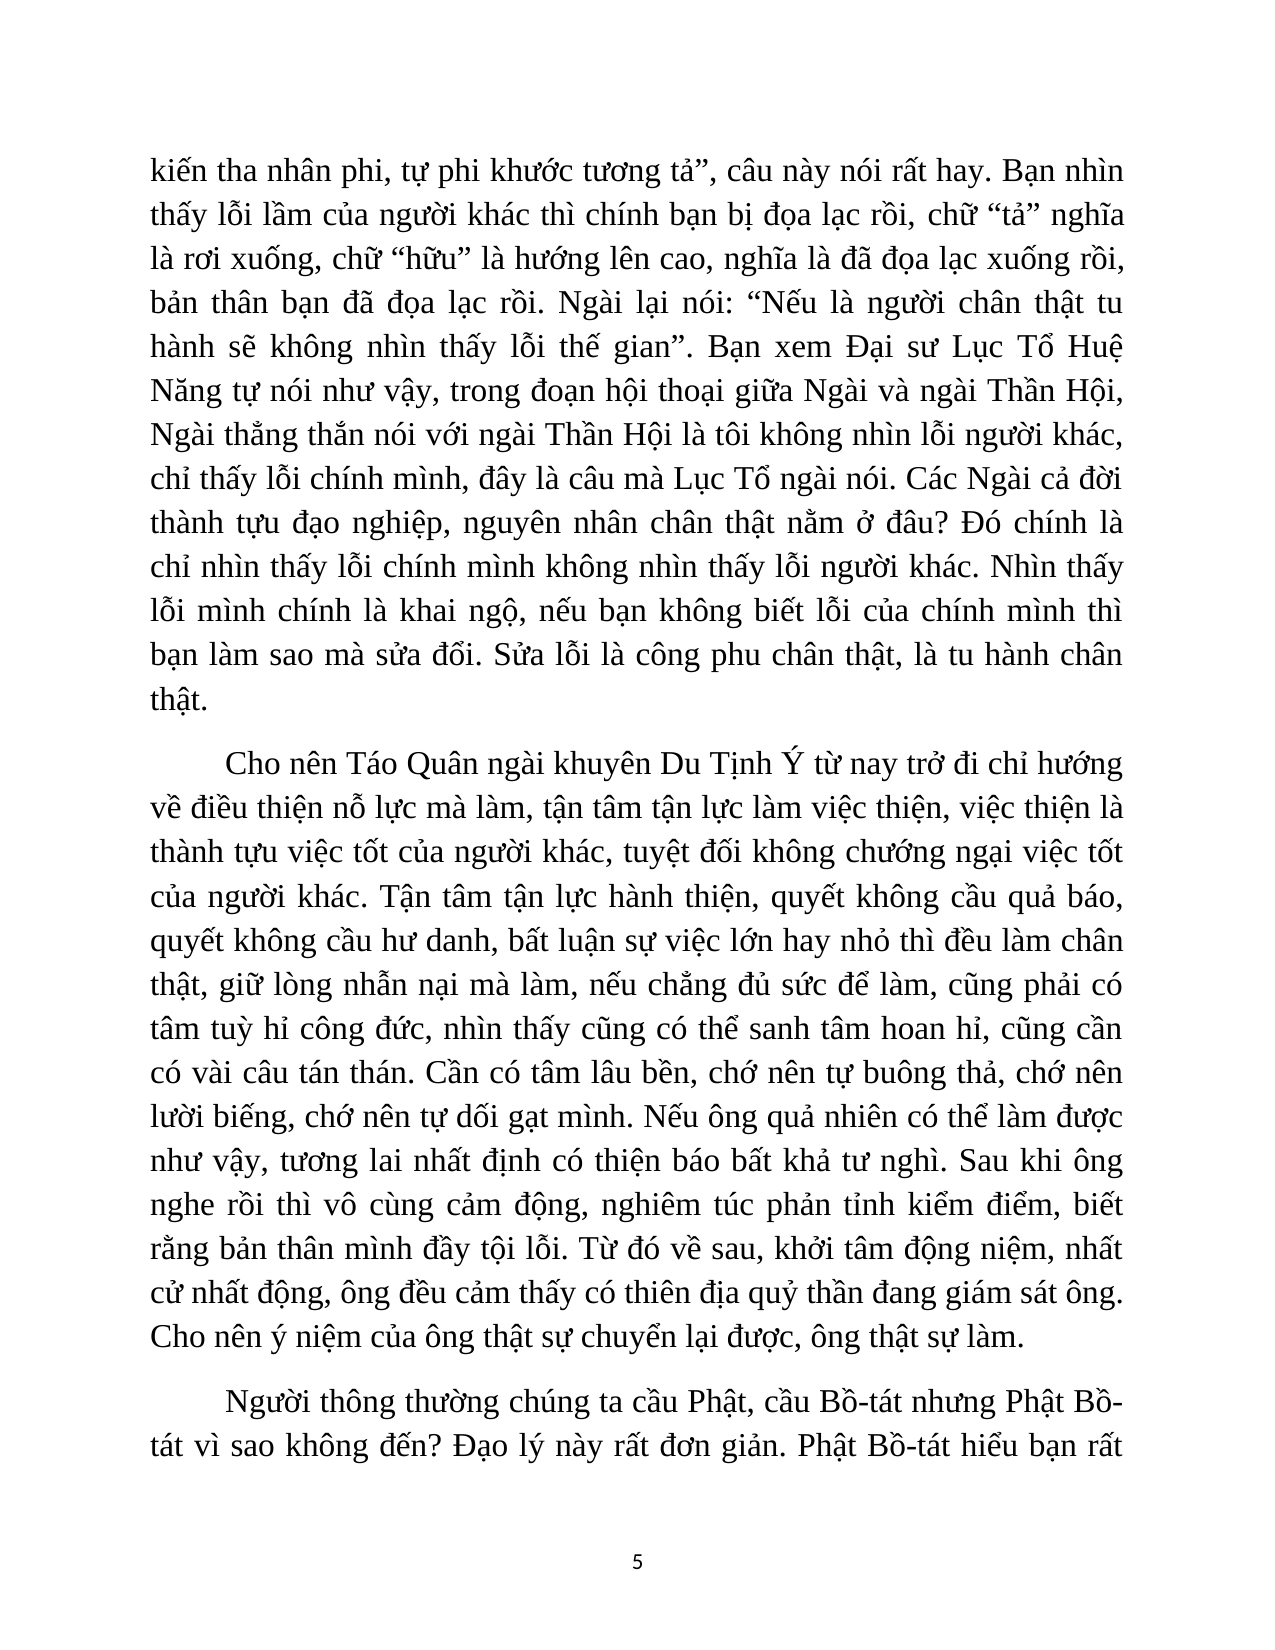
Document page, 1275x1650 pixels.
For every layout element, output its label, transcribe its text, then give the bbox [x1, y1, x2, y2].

text Cho nên Táo Quân ngài khuyên Du Tịnh Ý từ nay trở đi chỉ hướng về điều thiện nỗ lực mà làm, tận tâm tận lực làm việc thiện, việc thiện là thành tựu việc tốt của người khác, tuyệt đối không chướng ngại việc tốt của người khác. Tận tâm tận lực hành thiện, quyết không cầu quả báo, quyết không cầu hư danh, bất luận sự việc lớn hay nhỏ thì đều làm chân thật, giữ lòng nhẫn nại mà làm, nếu chẳng đủ sức để làm, cũng phải có tâm tuỳ hỉ công đức, nhìn thấy cũng có thể sanh tâm hoan hỉ, cũng cần có vài câu tán thán. Cần có tâm lâu bền, chớ nên tự buông thả, chớ nên lười biếng, chớ nên tự dối gạt mình. Nếu ông quả nhiên có thể làm được như vậy, tương lai nhất định có thiện báo bất khả tư nghì. Sau khi ông nghe rồi thì vô cùng cảm động, nghiêm túc phản tỉnh kiểm điểm, biết rằng bản thân mình đầy tội lỗi. Từ đó về sau, khởi tâm động niệm, nhất cử nhất động, ông đều cảm thấy có thiên địa quỷ thần đang giám sát ông. Cho nên ý niệm của ông thật sự chuyển lại được, ông thật sự làm. [150, 744, 1125, 1355]
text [150, 150, 1125, 717]
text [150, 1381, 1125, 1464]
